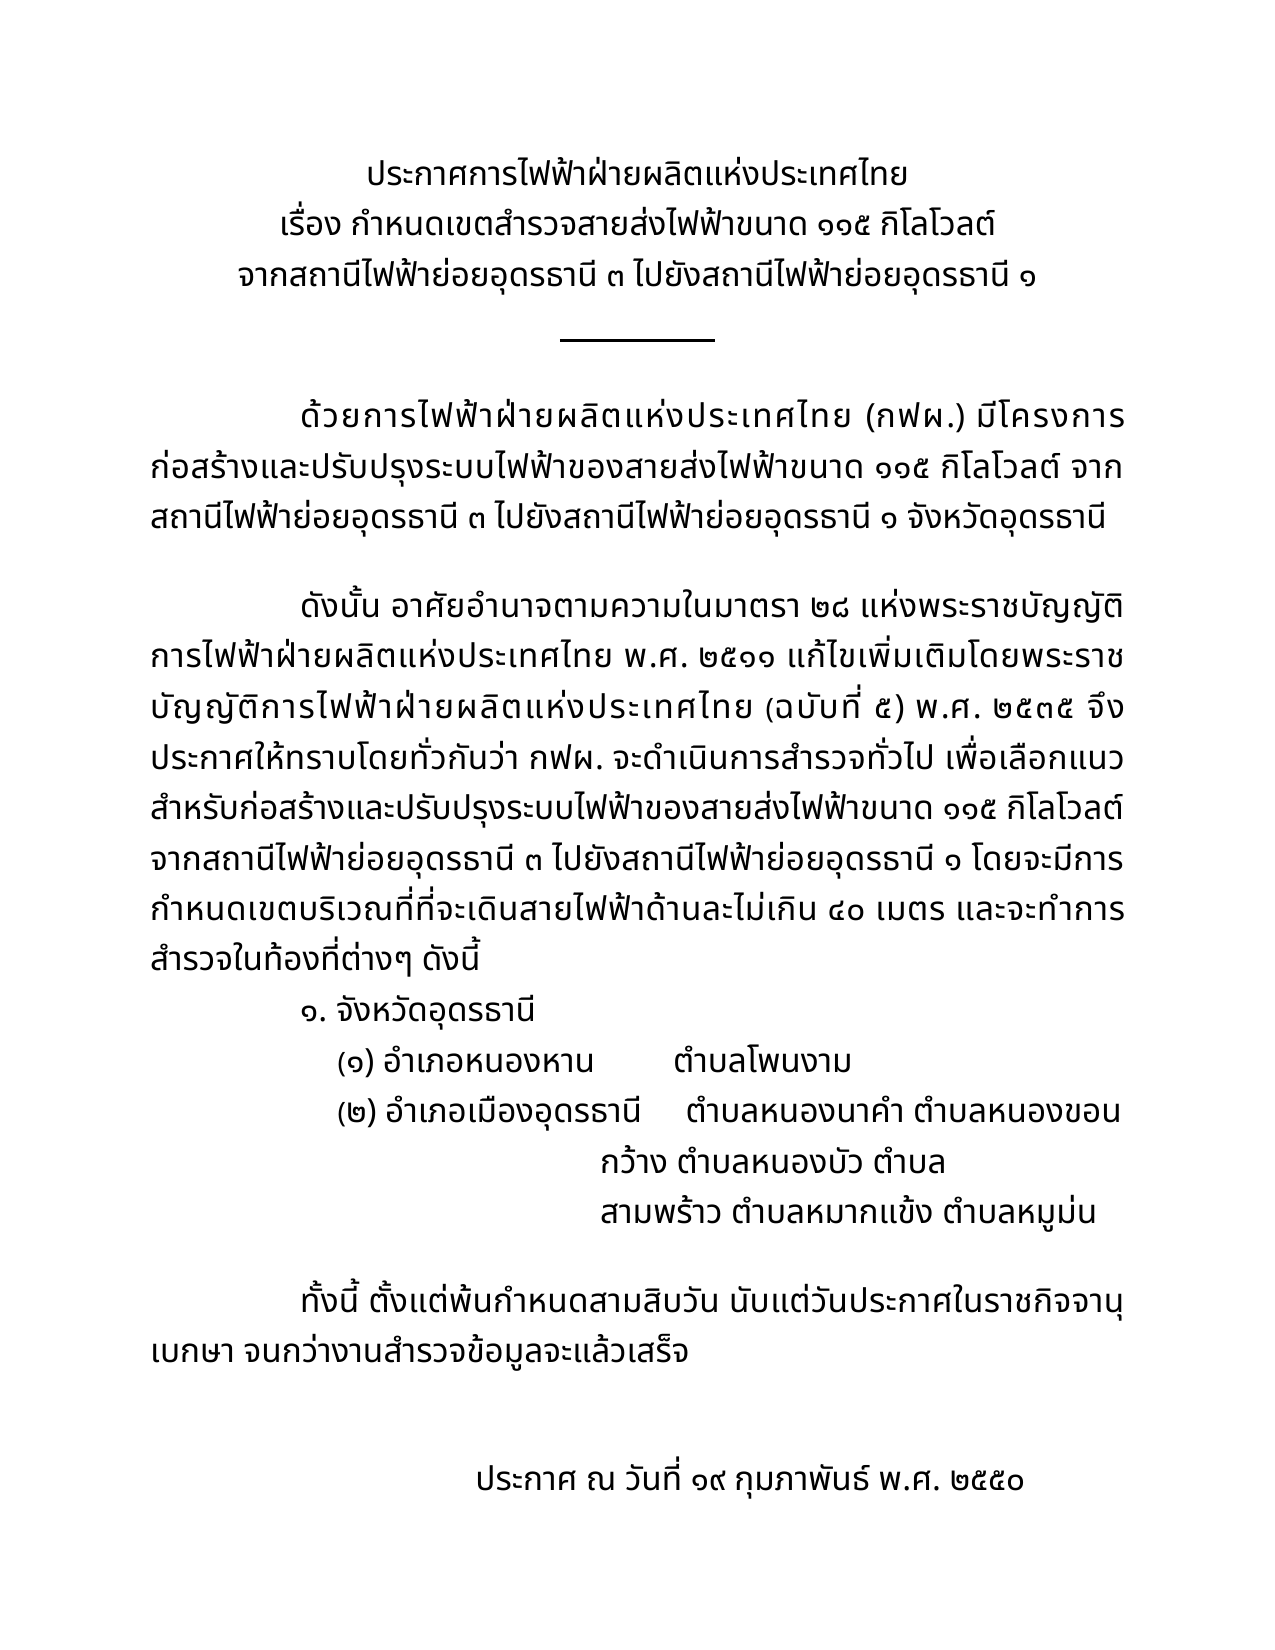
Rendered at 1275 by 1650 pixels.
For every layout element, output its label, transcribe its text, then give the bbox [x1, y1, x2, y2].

text ๑. จังหวัดอุดรธานี [150, 986, 1125, 1036]
text ดังนั้น อาศัยอำนาจตามความในมาตรา ๒๘ แห่งพระราชบัญญัติการไฟฟ้าฝ่ายผลิตแห่งประเทศไทย พ.ศ. ๒๕๑๑ แก้ไขเพิ่มเติมโดยพระราชบัญญัติการไฟฟ้าฝ่ายผลิตแห่งประเทศไทย (ฉบับที่ ๕) พ.ศ. ๒๕๓๕ จึงประกาศให้ทราบโดยทั่วกันว่า กฟผ. จะดำเนินการสำรวจทั่วไป เพื่อเลือกแนวสำหรับก่อสร้างและปรับปรุงระบบไฟฟ้าของสายส่งไฟฟ้าขนาด ๑๑๕ กิโลโวลต์ จากสถานีไฟฟ้าย่อยอุดรธานี ๓ ไปยังสถานีไฟฟ้าย่อยอุดรธานี ๑ โดยจะมีการกำหนดเขตบริเวณที่ที่จะเดินสายไฟฟ้าด้านละไม่เกิน ๔๐ เมตร และจะทำการสำรวจในท้องที่ต่างๆ ดังนี้ [150, 582, 1125, 986]
text (๒) อำเภอเมืองอุดรธานี ตำบลหนองนาคำ ตำบลหนองขอนกว้าง ตำบลหนองบัว ตำบล สามพร้าว ตำบลหมากแข้ง ตำบลหมูม่น [337, 1087, 1160, 1238]
text ประกาศ ณ วันที่ ๑๙ กุมภาพันธ์ พ.ศ. ๒๕๕๐ [150, 1454, 1125, 1505]
text ประกาศการไฟฟ้าฝ่ายผลิตแห่งประเทศไทย [150, 150, 1125, 200]
text (๑) อำเภอหนองหาน ตำบลโพนงาม [150, 1036, 1125, 1087]
text เรื่อง กำหนดเขตสำรวจสายส่งไฟฟ้าขนาด ๑๑๕ กิโลโวลต์ [150, 200, 1125, 251]
text ทั้งนี้ ตั้งแต่พ้นกำหนดสามสิบวัน นับแต่วันประกาศในราชกิจจานุเบกษา จนกว่างานสำรวจข้อมูลจะแล้วเสร็จ [150, 1277, 1125, 1378]
text ด้วยการไฟฟ้าฝ่ายผลิตแห่งประเทศไทย (กฟผ.) มีโครงการก่อสร้างและปรับปรุงระบบไฟฟ้าของสายส่งไฟฟ้าขนาด ๑๑๕ กิโลโวลต์ จากสถานีไฟฟ้าย่อยอุดรธานี ๓ ไปยังสถานีไฟฟ้าย่อยอุดรธานี ๑ จังหวัดอุดรธานี [150, 392, 1125, 543]
text จากสถานีไฟฟ้าย่อยอุดรธานี ๓ ไปยังสถานีไฟฟ้าย่อยอุดรธานี ๑ [150, 251, 1125, 301]
